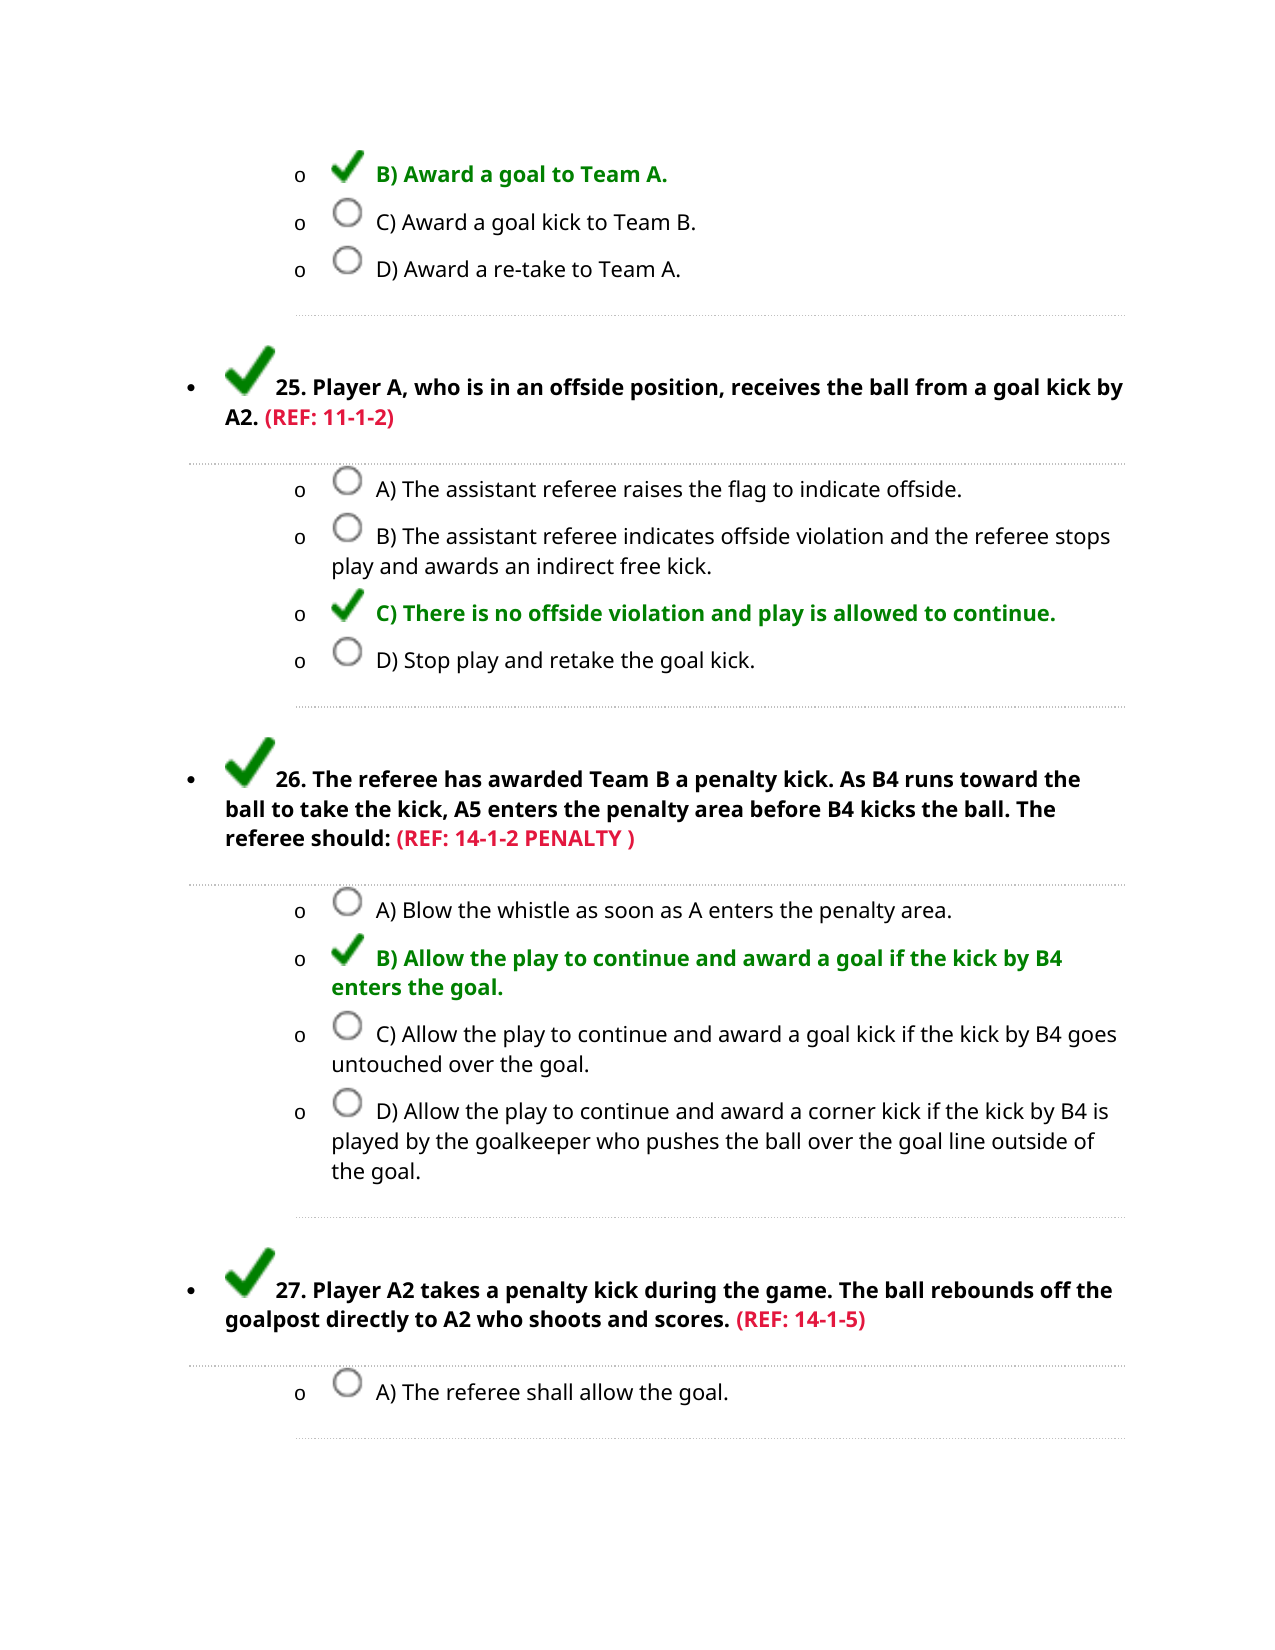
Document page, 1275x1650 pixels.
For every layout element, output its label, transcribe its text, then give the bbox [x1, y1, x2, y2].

list D) Stop play and retake the goal kick. [294, 636, 1125, 708]
picture [331, 244, 365, 277]
picture [331, 150, 365, 183]
list B) Award a goal to Team A. [294, 150, 1125, 189]
list 27. Player A2 takes a penalty kick during the game. The ball rebounds off the goalpost directly to A2 who shoots and scores. (REF: 14-1-5) [187, 1248, 1125, 1367]
list C) Allow the play to continue and award a goal kick if the kick by B4 goes untouched over the goal. [294, 1010, 1125, 1079]
list A) Blow the whistle as soon as A enters the penalty area. [294, 886, 1125, 925]
list B) Allow the play to continue and award a goal if the kick by B4 enters the goal. [294, 933, 1125, 1002]
list D) Award a re-take to Team A. [294, 244, 1125, 316]
picture [331, 588, 365, 622]
picture [225, 737, 276, 788]
list A) The assistant referee raises the flag to indicate offside. [294, 465, 1125, 504]
list D) Allow the play to continue and award a corner kick if the kick by B4 is played by the goalkeeper who pushes the ball over the goal line outside of the goal. [294, 1087, 1125, 1218]
picture [331, 1086, 365, 1120]
list 25. Player A, who is in an offside position, receives the ball from a goal kick by A2. (REF: 11-1-2) [187, 345, 1125, 465]
picture [331, 635, 365, 669]
list 26. The referee has awarded Team B a penalty kick. As B4 runs toward the ball to take the kick, A5 enters the penalty area before B4 kicks the ball. The referee should: (REF: 14-1-2 PENALTY ) [187, 737, 1125, 886]
picture [331, 511, 365, 545]
list A) The referee shall allow the goal. [294, 1367, 1125, 1439]
picture [225, 345, 276, 396]
picture [225, 1247, 276, 1298]
list C) Award a goal kick to Team B. [294, 197, 1125, 236]
picture [331, 1367, 365, 1400]
picture [331, 886, 365, 919]
list C) There is no offside violation and play is allowed to continue. [294, 589, 1125, 628]
picture [331, 197, 365, 230]
picture [331, 1010, 365, 1043]
picture [331, 933, 365, 966]
picture [331, 464, 365, 498]
list B) The assistant referee indicates offside violation and the referee stops play and awards an indirect free kick. [294, 512, 1125, 581]
